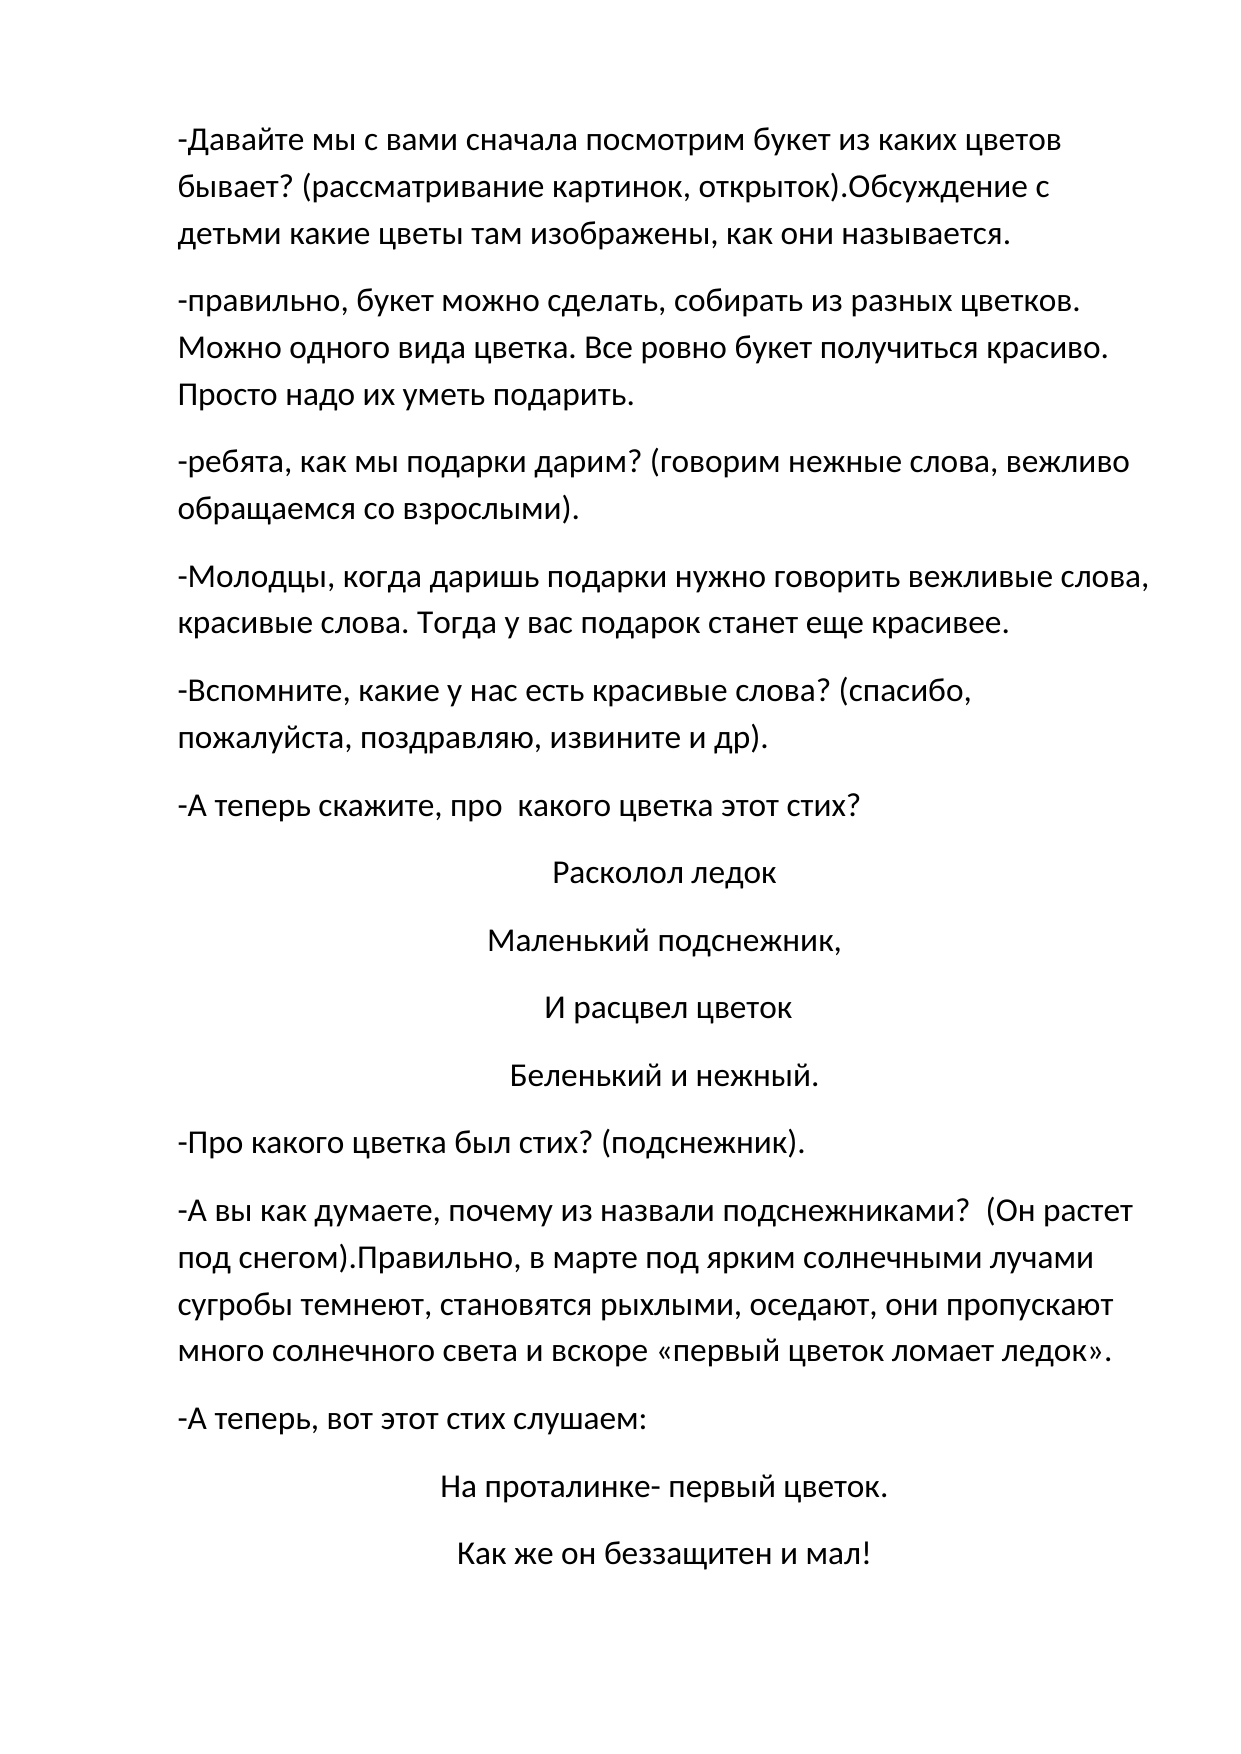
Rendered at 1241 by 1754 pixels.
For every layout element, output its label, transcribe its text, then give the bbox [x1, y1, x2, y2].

text Маленький подснежник, [177, 919, 1152, 959]
text -Давайте мы с вами сначала посмотрим букет из каких цветов бывает? (рассматривание картинок, открыток).Обсуждение с детьми какие цветы там изображены, как они называется. [177, 118, 1152, 252]
text -А теперь, вот этот стих слушаем: [177, 1397, 1152, 1438]
text И расцвел цветок [177, 986, 1152, 1027]
text -Вспомните, какие у нас есть красивые слова? (спасибо, пожалуйста, поздравляю, извините и др). [177, 669, 1152, 757]
text -Про какого цветка был стих? (подснежник). [177, 1122, 1152, 1162]
text Расколол ледок [177, 851, 1152, 892]
text -Молодцы, когда даришь подарки нужно говорить вежливые слова, красивые слова. Тогда у вас подарок станет еще красивее. [177, 555, 1152, 642]
text Беленький и нежный. [177, 1054, 1152, 1095]
text -А вы как думаете, почему из назвали подснежниками? (Он растет под снегом).Правильно, в марте под ярким солнечными лучами сугробы темнеют, становятся рыхлыми, оседают, они пропускают много солнечного света и вскоре «первый цветок ломает ледок». [177, 1189, 1152, 1370]
text На проталинке- первый цветок. [177, 1465, 1152, 1505]
text -ребята, как мы подарки дарим? (говорим нежные слова, вежливо обращаемся со взрослыми). [177, 440, 1152, 528]
text -правильно, букет можно сделать, собирать из разных цветков. Можно одного вида цветка. Все ровно букет получиться красиво. Просто надо их уметь подарить. [177, 279, 1152, 413]
text -А теперь скажите, про какого цветка этот стих? [177, 783, 1152, 824]
text Как же он беззащитен и мал! [177, 1532, 1152, 1573]
